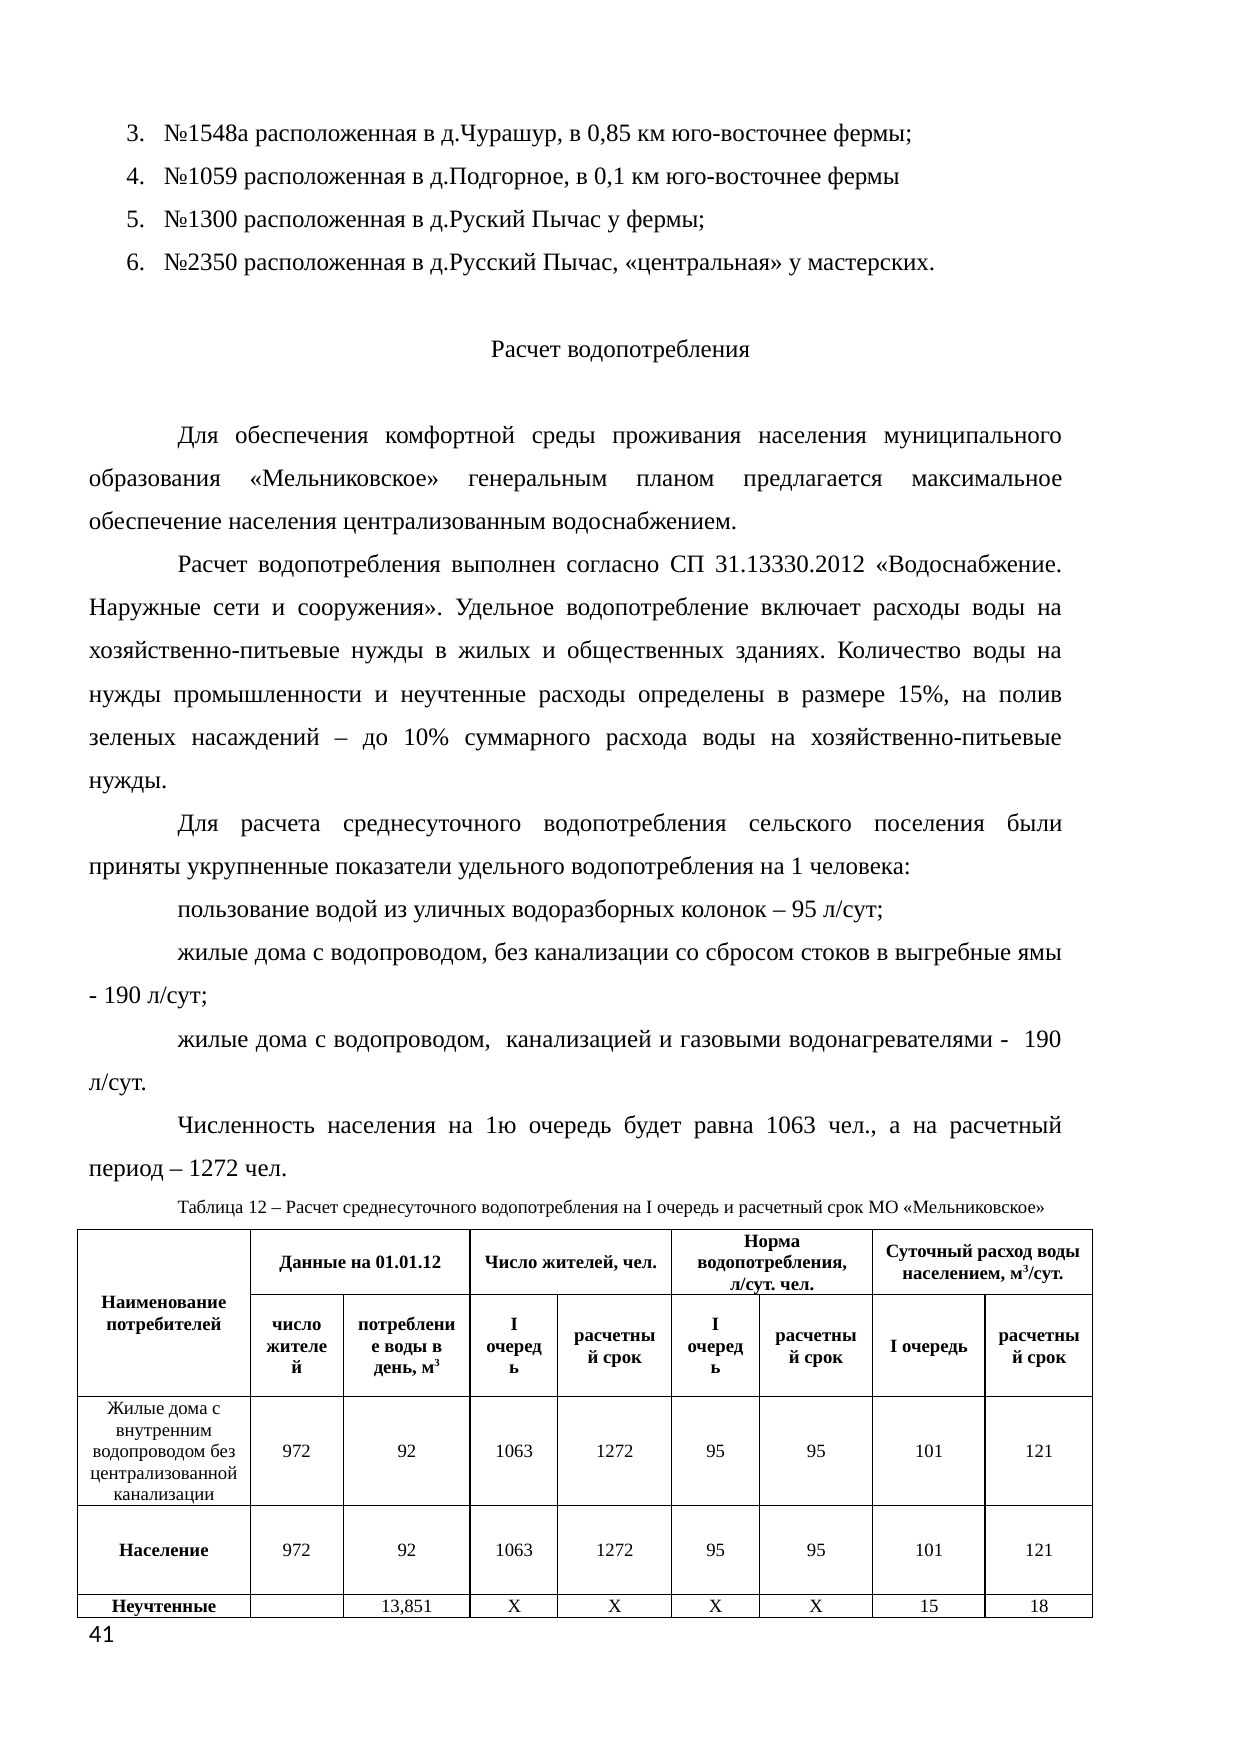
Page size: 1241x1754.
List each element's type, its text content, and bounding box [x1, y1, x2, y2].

table_cell Жилые дома с внутренним водопроводом без централизованной канализации [78, 1397, 250, 1505]
table_header Данные на 01.01.12 [251, 1230, 469, 1294]
text Для расчета среднесуточного водопотребления сельского поселения были приняты укрупненные показатели удельного водопотребления на 1 человека: [89, 808, 1063, 880]
table_cell Х [672, 1595, 759, 1617]
table_cell I очередь [873, 1295, 984, 1396]
list №1059 расположенная в д.Подгорное, в 0,1 км юго-восточнее фермы [126, 161, 1063, 190]
table_cell 92 [344, 1506, 469, 1594]
list №1548а расположенная в д.Чурашур, в 0,85 км юго-восточнее фермы; [126, 118, 1063, 147]
list №1300 расположенная в д.Руский Пычас у фермы; [126, 204, 1063, 233]
table_cell число жителей [251, 1295, 343, 1396]
table_cell 15 [873, 1595, 984, 1617]
table_cell 972 [251, 1397, 343, 1505]
table_cell 1063 [471, 1506, 557, 1594]
text пользование водой из уличных водоразборных колонок – 95 л/сут; [89, 894, 1063, 923]
table_cell 972 [251, 1506, 343, 1594]
table_cell 101 [873, 1397, 984, 1505]
table_header Норма водопотребления, л/сут. чел. [672, 1230, 872, 1294]
text Для обеспечения комфортной среды проживания населения муниципального образования «Мельниковское» генеральным планом предлагается максимальное обеспечение населения централизованным водоснабжением. [89, 420, 1063, 535]
text Расчет водопотребления выполнен согласно СП 31.13330.2012 «Водоснабжение. Наружные сети и сооружения». Удельное водопотребление включает расходы воды на хозяйственно-питьевые нужды в жилых и общественных зданиях. Количество воды на нужды промышленности и неучтенные расходы определены в размере 15%, на полив зеленых насаждений – до 10% суммарного расхода воды на хозяйственно-питьевые нужды. [89, 549, 1063, 794]
table_header Суточный расход воды населением, м3/сут. [873, 1230, 1092, 1294]
table_cell 92 [344, 1397, 469, 1505]
table_header Наименование потребителей [78, 1230, 250, 1396]
table_cell 95 [760, 1506, 872, 1594]
table_cell 121 [986, 1506, 1092, 1594]
text жилые дома с водопроводом, канализацией и газовыми водонагревателями - 190 л/сут. [89, 1024, 1063, 1096]
table_header Число жителей, чел. [471, 1230, 671, 1294]
table_cell 13,851 [344, 1595, 469, 1617]
table_cell [251, 1595, 343, 1617]
table_cell расчетный срок [558, 1295, 671, 1396]
table_cell 1063 [471, 1397, 557, 1505]
table_cell 95 [672, 1506, 759, 1594]
table_cell I очередь [471, 1295, 557, 1396]
list №2350 расположенная в д.Русский Пычас, «центральная» у мастерских. [126, 247, 1063, 276]
table_cell 1272 [558, 1397, 671, 1505]
table_cell I очередь [672, 1295, 759, 1396]
table_cell 101 [873, 1506, 984, 1594]
table_cell 95 [760, 1397, 872, 1505]
table_cell 95 [672, 1397, 759, 1505]
table_cell 1272 [558, 1506, 671, 1594]
table_cell Х [558, 1595, 671, 1617]
table_cell 18 [986, 1595, 1092, 1617]
table_cell потребление воды в день, м3 [344, 1295, 469, 1396]
text Расчет водопотребления [89, 334, 1063, 362]
text Численность населения на 1ю очередь будет равна 1063 чел., а на расчетный период – 1272 чел. [89, 1110, 1063, 1182]
table_cell Х [471, 1595, 557, 1617]
table_cell 121 [986, 1397, 1092, 1505]
table_cell расчетный срок [986, 1295, 1092, 1396]
text жилые дома с водопроводом, без канализации со сбросом стоков в выгребные ямы - 190 л/сут; [89, 937, 1063, 1009]
table_cell Население [78, 1506, 250, 1594]
text Таблица 12 – Расчет среднесуточного водопотребления на I очередь и расчетный срок МО «Мельниковское» [89, 1196, 1063, 1218]
table_cell расчетный срок [760, 1295, 872, 1396]
table_cell Х [760, 1595, 872, 1617]
